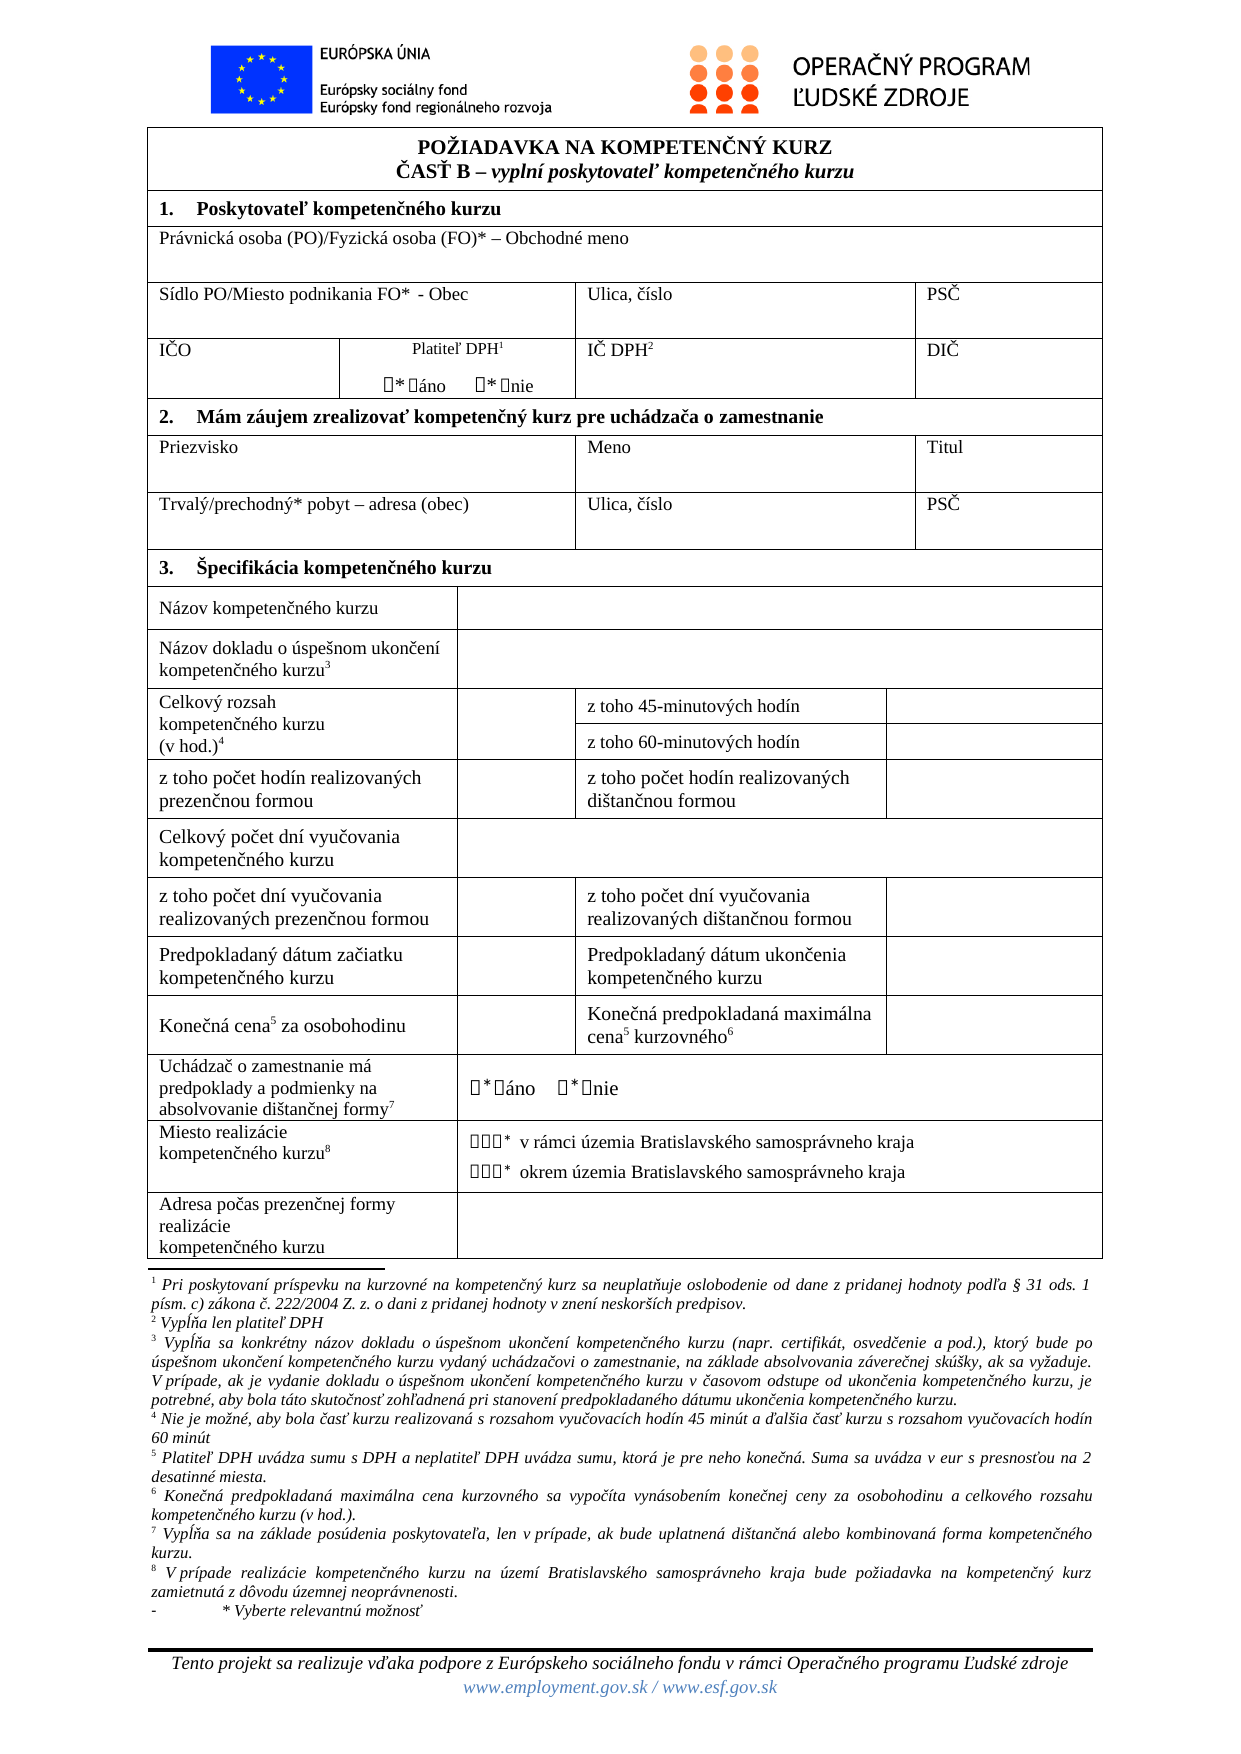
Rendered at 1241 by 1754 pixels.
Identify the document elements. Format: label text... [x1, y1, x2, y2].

picture [210, 44, 1030, 115]
table_cell IČO [148, 339, 339, 398]
table_cell Predpokladaný dátum začiatku kompetenčného kurzu [148, 937, 457, 995]
table_cell Názov dokladu o úspešnom ukončení kompetenčného kurzu [148, 630, 457, 688]
table_cell PSČ [916, 493, 1102, 549]
table_cell Názov kompetenčného kurzu [148, 587, 457, 629]
table_cell *áno *nie [458, 1055, 1102, 1120]
table_cell Celkový rozsah kompetenčného kurzu (v hod.) [148, 689, 457, 759]
table_cell [887, 760, 1102, 818]
table_cell z toho počet hodín realizovaných dištančnou formou [576, 760, 886, 818]
table_cell Sídlo PO/Miesto podnikania FO* - Obec [148, 283, 575, 338]
table_cell [458, 760, 575, 818]
table_cell [887, 878, 1102, 936]
table_cell [458, 689, 575, 759]
table_cell [887, 689, 1102, 723]
table_cell Ulica, číslo [576, 493, 915, 549]
table_cell Konečná predpokladaná maximálna cena5 kurzovného [576, 996, 886, 1054]
table_cell Miesto realizácie kompetenčného kurzu [148, 1121, 457, 1192]
table_cell [458, 878, 575, 936]
table_cell [458, 937, 575, 995]
table_cell Špecifikácia kompetenčného kurzu [148, 550, 1102, 586]
table_cell [458, 587, 1102, 629]
table_cell z toho 60-minutových hodín [576, 724, 886, 759]
table_cell [458, 1193, 1102, 1258]
table_cell Trvalý/prechodný* pobyt – adresa (obec) [148, 493, 575, 549]
table_cell Priezvisko [148, 436, 575, 492]
table_cell Poskytovateľ kompetenčného kurzu [148, 191, 1102, 226]
table_cell DIČ [916, 339, 1102, 398]
table_cell Meno [576, 436, 915, 492]
table_cell [887, 937, 1102, 995]
table_cell [887, 996, 1102, 1054]
table_cell Celkový počet dní vyučovania kompetenčného kurzu [148, 819, 457, 877]
table_cell Právnická osoba (PO)/Fyzická osoba (FO)* – Obchodné meno [148, 227, 1102, 282]
table_cell Uchádzač o zamestnanie má predpoklady a podmienky na absolvovanie dištančnej formy [148, 1055, 457, 1120]
table_cell [458, 819, 1102, 877]
table_cell Mám záujem zrealizovať kompetenčný kurz pre uchádzača o zamestnanie [148, 399, 1102, 434]
table_cell Ulica, číslo [576, 283, 915, 338]
table_cell z toho počet dní vyučovania realizovaných prezenčnou formou [148, 878, 457, 936]
table_cell Predpokladaný dátum ukončenia kompetenčného kurzu [576, 937, 886, 995]
table_cell Titul [916, 436, 1102, 492]
table_cell IČ DPH [576, 339, 915, 398]
table_cell Konečná cena za osobohodinu [148, 996, 457, 1054]
table_cell PSČ [916, 283, 1102, 338]
table_cell [458, 996, 575, 1054]
table_cell [458, 630, 1102, 688]
table_cell z toho počet hodín realizovaných prezenčnou formou [148, 760, 457, 818]
table_cell Platiteľ DPH * áno * nie [340, 339, 575, 398]
table_cell Adresa počas prezenčnej formy realizácie kompetenčného kurzu [148, 1193, 457, 1258]
table_cell z toho 45-minutových hodín [576, 689, 886, 723]
table_header POŽIADAVKA NA KOMPETENČNÝ KURZ ČASŤ B – vyplní poskytovateľ kompetenčného kurzu [148, 128, 1102, 190]
table_cell * v rámci územia Bratislavského samosprávneho kraja * okrem územia Bratislavského samosprávneho kraja [458, 1121, 1102, 1192]
table_cell [887, 724, 1102, 759]
table_cell z toho počet dní vyučovania realizovaných dištančnou formou [576, 878, 886, 936]
